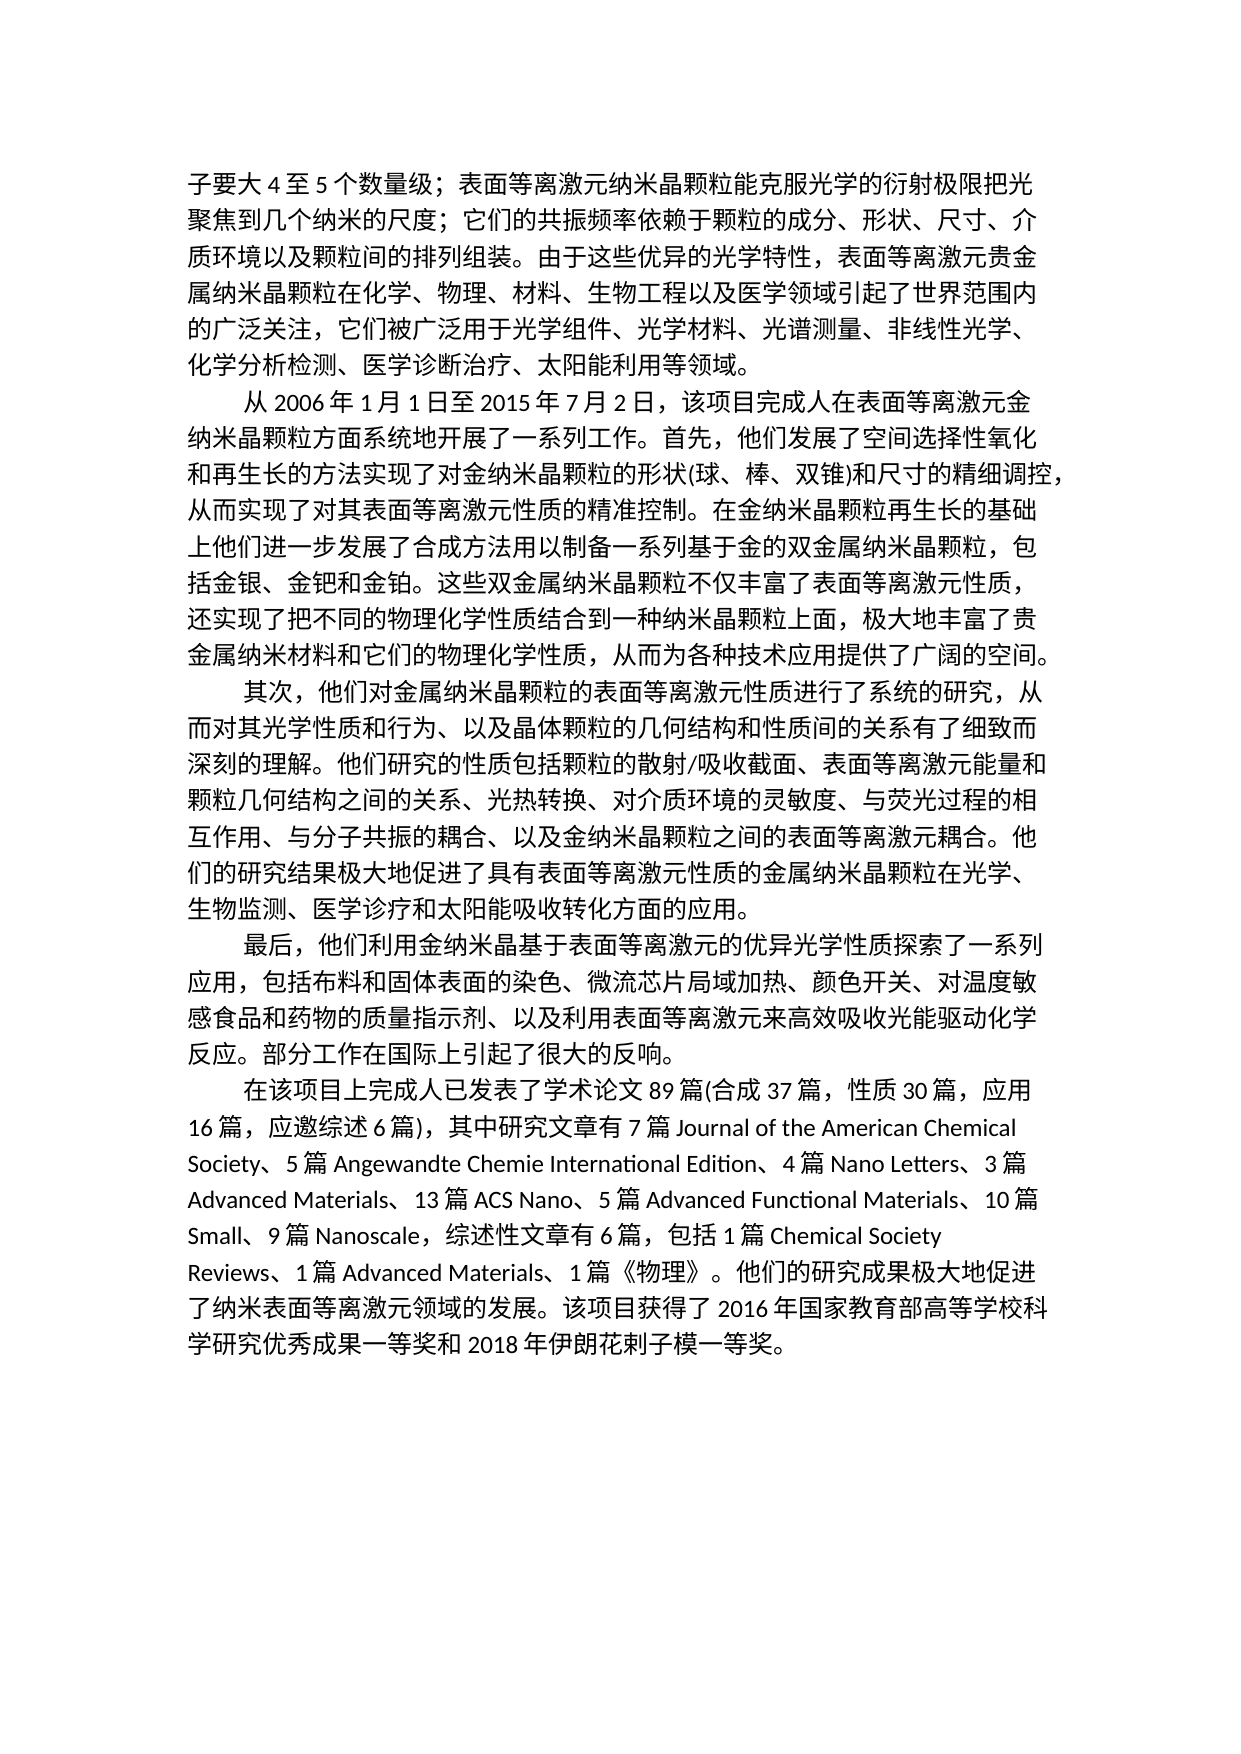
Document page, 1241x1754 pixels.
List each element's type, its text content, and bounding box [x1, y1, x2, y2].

text 其次，他们对金属纳米晶颗粒的表面等离激元性质进行了系统的研究，从而对其光学性质和行为、以及晶体颗粒的几何结构和性质间的关系有了细致而深刻的理解。他们研究的性质包括颗粒的散射/吸收截面、表面等离激元能量和颗粒几何结构之间的关系、光热转换、对介质环境的灵敏度、与荧光过程的相互作用、与分子共振的耦合、以及金纳米晶颗粒之间的表面等离激元耦合。他们的研究结果极大地促进了具有表面等离激元性质的金属纳米晶颗粒在光学、生物监测、医学诊疗和太阳能吸收转化方面的应用。 [187, 672, 1053, 926]
text 在该项目上完成人已发表了学术论文89篇(合成37篇，性质30篇，应用16篇，应邀综述6篇)，其中研究文章有7篇Journal of the American Chemical Society、5篇Angewandte Chemie International Edition、4篇Nano Letters、3篇Advanced Materials、13篇ACS Nano、5篇Advanced Functional Materials、10篇Small、9篇Nanoscale，综述性文章有6篇，包括1篇Chemical Society Reviews、1篇Advanced Materials、1篇《物理》。他们的研究成果极大地促进了纳米表面等离激元领域的发展。该项目获得了2016年国家教育部高等学校科学研究优秀成果一等奖和2018年伊朗花剌子模一等奖。 [187, 1071, 1053, 1361]
text 最后，他们利用金纳米晶基于表面等离激元的优异光学性质探索了一系列应用，包括布料和固体表面的染色、微流芯片局域加热、颜色开关、对温度敏感食品和药物的质量指示剂、以及利用表面等离激元来高效吸收光能驱动化学反应。部分工作在国际上引起了很大的反响。 [187, 926, 1053, 1071]
text 从2006年1月1日至2015年7月2日，该项目完成人在表面等离激元金纳米晶颗粒方面系统地开展了一系列工作。首先，他们发展了空间选择性氧化和再生长的方法实现了对金纳米晶颗粒的形状(球、棒、双锥)和尺寸的精细调控，从而实现了对其表面等离激元性质的精准控制。在金纳米晶颗粒再生长的基础上他们进一步发展了合成方法用以制备一系列基于金的双金属纳米晶颗粒，包括金银、金钯和金铂。这些双金属纳米晶颗粒不仅丰富了表面等离激元性质，还实现了把不同的物理化学性质结合到一种纳米晶颗粒上面，极大地丰富了贵金属纳米材料和它们的物理化学性质，从而为各种技术应用提供了广阔的空间。 [187, 382, 1053, 672]
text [187, 164, 1053, 382]
